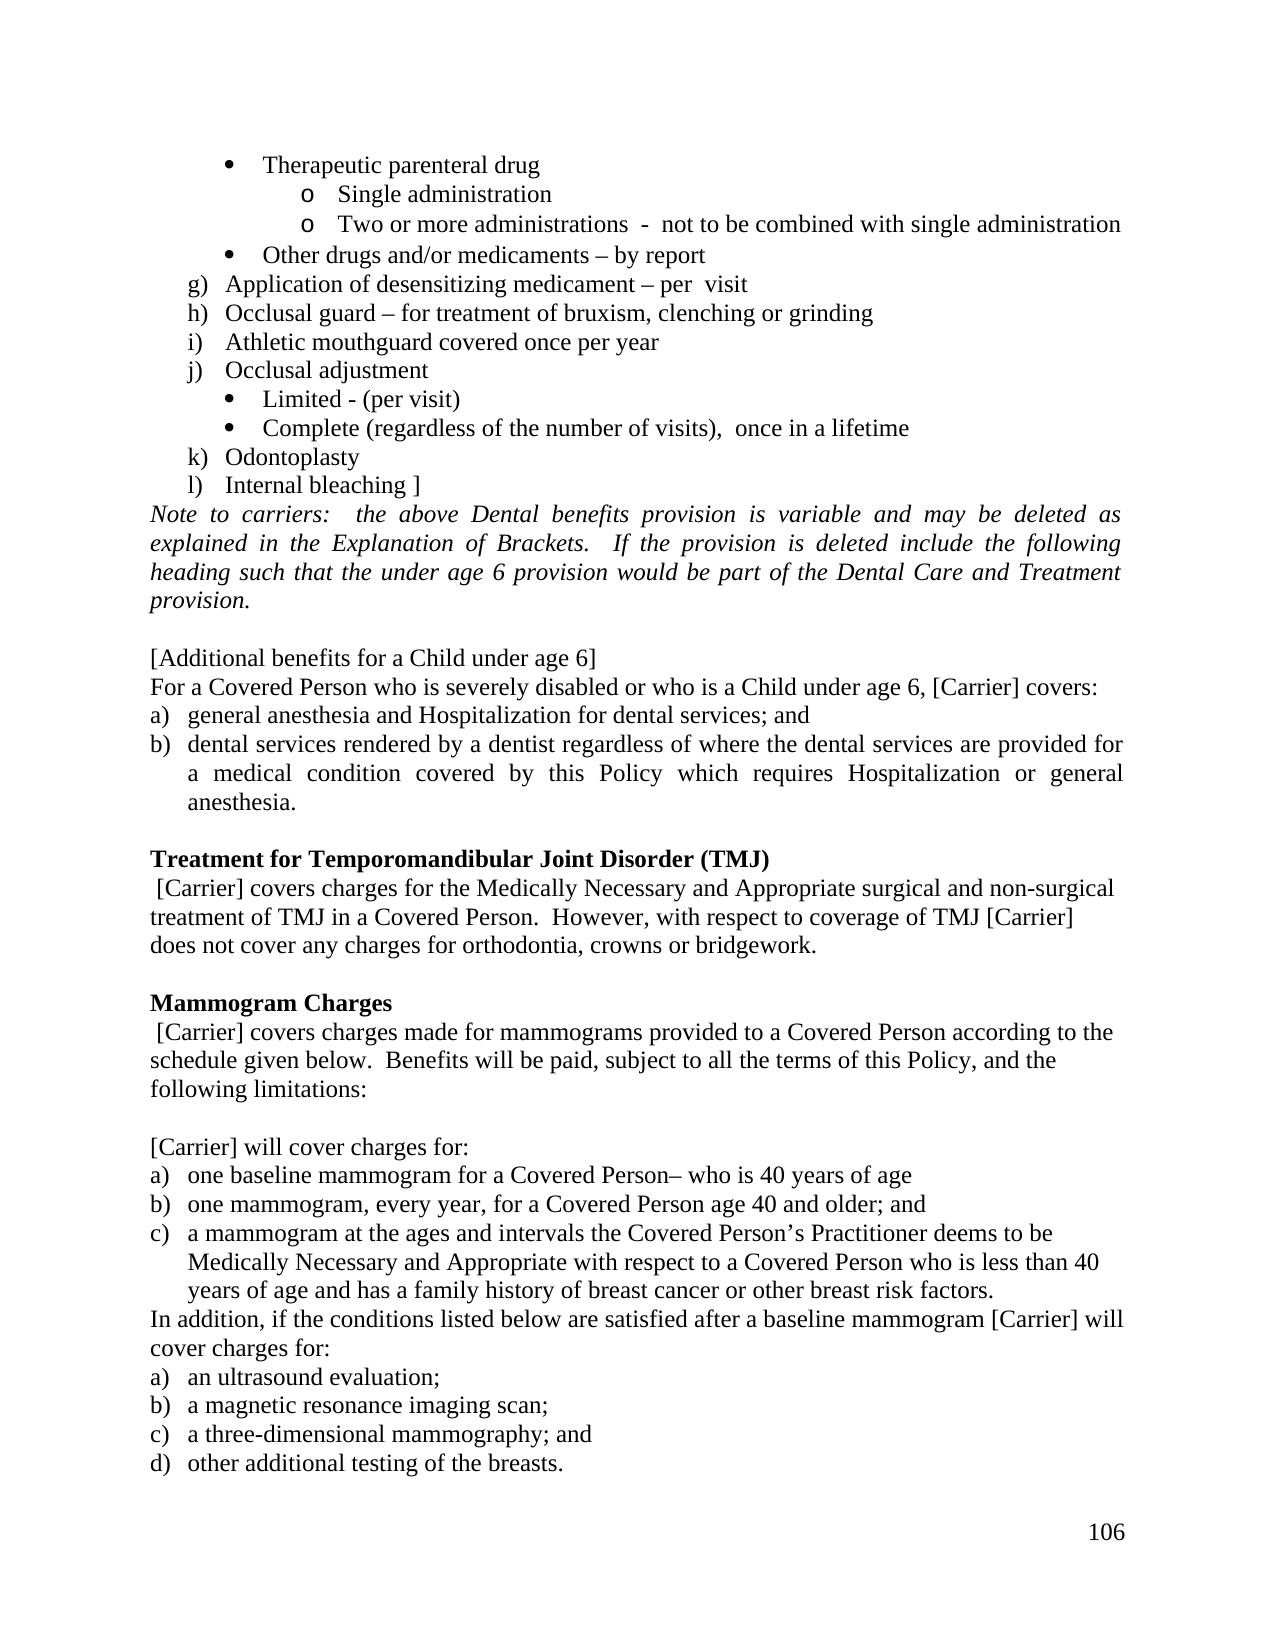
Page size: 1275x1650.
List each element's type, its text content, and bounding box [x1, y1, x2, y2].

list Other drugs and/or medicaments – by report [225, 240, 1125, 269]
list Athletic mouthguard covered once per year [187, 327, 1125, 355]
list Limited - (per visit) [225, 384, 1125, 413]
text Mammogram Charges [150, 988, 1125, 1017]
text [Additional benefits for a Child under age 6] [150, 643, 1125, 672]
text Note to carriers: the above Dental benefits provision is variable and may be deleted as explained in the Explanation of Brackets. If the provision is deleted include the following heading such that the under age 6 provision would be part of the Dental Care and Treatment provision. [150, 499, 1125, 614]
list a three-dimensional mammography; and [150, 1419, 1125, 1448]
list Two or more administrations - not to be combined with single administration [300, 209, 1125, 240]
text For a Covered Person who is severely disabled or who is a Child under age 6, [Carrier] covers: [150, 672, 1125, 700]
list a mammogram at the ages and intervals the Covered Person’s Practitioner deems to be Medically Necessary and Appropriate with respect to a Covered Person who is less than 40 years of age and has a family history of breast cancer or other breast risk factors. [150, 1218, 1125, 1304]
list a magnetic resonance imaging scan; [150, 1390, 1125, 1419]
list other additional testing of the breasts. [150, 1448, 1125, 1477]
list dental services rendered by a dentist regardless of where the dental services are provided for a medical condition covered by this Policy which requires Hospitalization or general anesthesia. [150, 729, 1125, 815]
text [Carrier] covers charges for the Medically Necessary and Appropriate surgical and non-surgical treatment of TMJ in a Covered Person. However, with respect to coverage of TMJ [Carrier] does not cover any charges for orthodontia, crowns or bridgework. [150, 873, 1125, 959]
list Therapeutic parenteral drug [225, 150, 1125, 179]
list Occlusal guard – for treatment of bruxism, clenching or grinding [187, 298, 1125, 327]
list Occlusal adjustment [187, 355, 1125, 384]
text Treatment for Temporomandibular Joint Disorder (TMJ) [150, 844, 1125, 873]
list one mammogram, every year, for a Covered Person age 40 and older; and [150, 1189, 1125, 1218]
text In addition, if the conditions listed below are satisfied after a baseline mammogram [Carrier] will cover charges for: [150, 1304, 1125, 1362]
text [Carrier] will cover charges for: [150, 1132, 1125, 1160]
list general anesthesia and Hospitalization for dental services; and [150, 700, 1125, 729]
list Single administration [300, 179, 1125, 209]
list Complete (regardless of the number of visits), once in a lifetime [225, 413, 1125, 442]
list an ultrasound evaluation; [150, 1362, 1125, 1390]
list one baseline mammogram for a Covered Person– who is 40 years of age [150, 1160, 1125, 1189]
list Application of desensitizing medicament – per visit [187, 269, 1125, 298]
list Internal bleaching ] [187, 470, 1125, 499]
list Odontoplasty [187, 442, 1125, 470]
text [Carrier] covers charges made for mammograms provided to a Covered Person according to the schedule given below. Benefits will be paid, subject to all the terms of this Policy, and the following limitations: [150, 1017, 1125, 1103]
